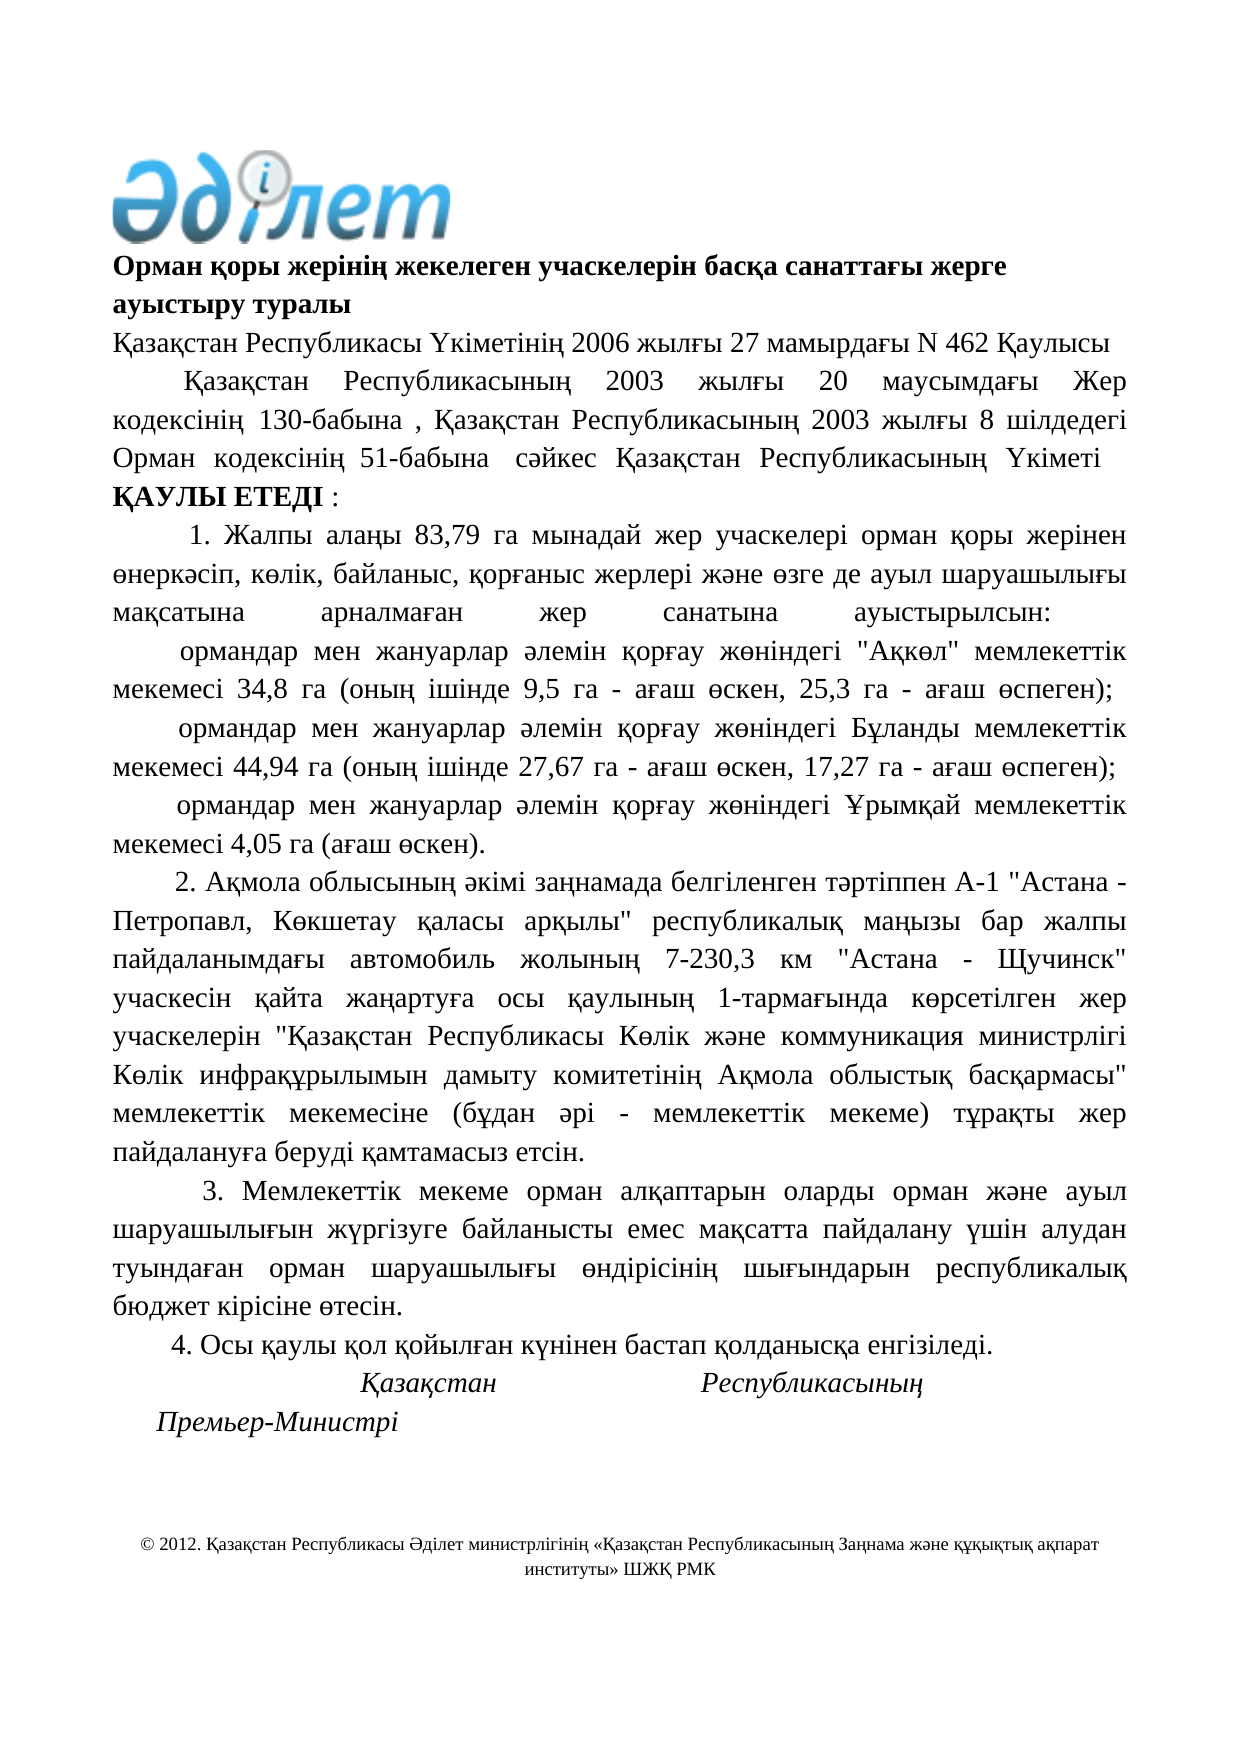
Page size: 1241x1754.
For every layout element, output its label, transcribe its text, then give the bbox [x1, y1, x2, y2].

text Қазақстан Республикасының 2003 жылғы 20 маусымдағы Жер кодексiнiң 130-бабына , Қазақстан Республикасының 2003 жылғы 8 шiлдедегi Орман кодексiнiң 51-бабына сәйкес Қазақстан Республикасының Үкiметi ҚАУЛЫ ЕТЕДI : [112, 363, 1128, 512]
text Орман қоры жерiнiң жекелеген учаскелерiн басқа санаттағы жерге ауыстыру туралы [112, 248, 1128, 320]
text 2. Ақмола облысының әкiмi заңнамада белгiленген тәртiппен А-1 "Астана - Петропавл, Көкшетау қаласы арқылы" республикалық маңызы бар жалпы пайдаланымдағы автомобиль жолының 7-230,3 км "Астана - Щучинск" учаскесiн қайта жаңартуға осы қаулының 1-тармағында көрсетiлген жер учаскелерiн "Қазақстан Республикасы Көлiк және коммуникация министрлiгi Көлiк инфрақұрылымын дамыту комитетiнiң Ақмола облыстық басқармасы" мемлекеттiк мекемесiне (бұдан әрi - мемлекеттiк мекеме) тұрақты жер пайдалануға берудi қамтамасыз етсiн. [112, 864, 1128, 1168]
text Қазақстан Республикасының Премьер-Министрi [112, 1365, 1128, 1437]
picture [112, 150, 451, 244]
text Қазақстан Республикасы Үкіметінің 2006 жылғы 27 мамырдағы N 462 Қаулысы [112, 325, 1128, 358]
text © 2012. Қазақстан Республикасы Әділет министрлігінің «Қазақстан Республикасының Заңнама және құқықтық ақпарат институты» ШЖҚ РМК [112, 1533, 1128, 1579]
text 4. Осы қаулы қол қойылған күнiнен бастап қолданысқа енгiзiледi. [112, 1327, 1128, 1360]
text 1. Жалпы алаңы 83,79 га мынадай жер учаскелерi орман қоры жерiнен өнеркәсiп, көлiк, байланыс, қорғаныс жерлерi және өзге де ауыл шаруашылығы мақсатына арналмаған жер санатына ауыстырылсын: ормандар мен жануарлар әлемiн қорғау жөнiндегi "Ақкөл" мемлекеттiк мекемесi 34,8 га (оның iшiнде 9,5 га - ағаш өскен, 25,3 га - ағаш өспеген); ормандар мен жануарлар әлемiн қорғау жөнiндегi Бұланды мемлекеттiк мекемесi 44,94 га (оның iшiнде 27,67 га - ағаш өскен, 17,27 га - ағаш өспеген); ормандар мен жануарлар әлемiн қорғау жөнiндегi Ұрымқай мемлекеттiк мекемесi 4,05 га (ағаш өскен). [112, 517, 1128, 859]
text 3. Мемлекеттік мекеме орман алқаптарын оларды орман және ауыл шаруашылығын жүргiзуге байланысты емес мақсатта пайдалану үшiн алудан туындаған орман шаруашылығы өндiрiсiнiң шығындарын республикалық бюджет кiрiсiне өтесiн. [112, 1173, 1128, 1322]
